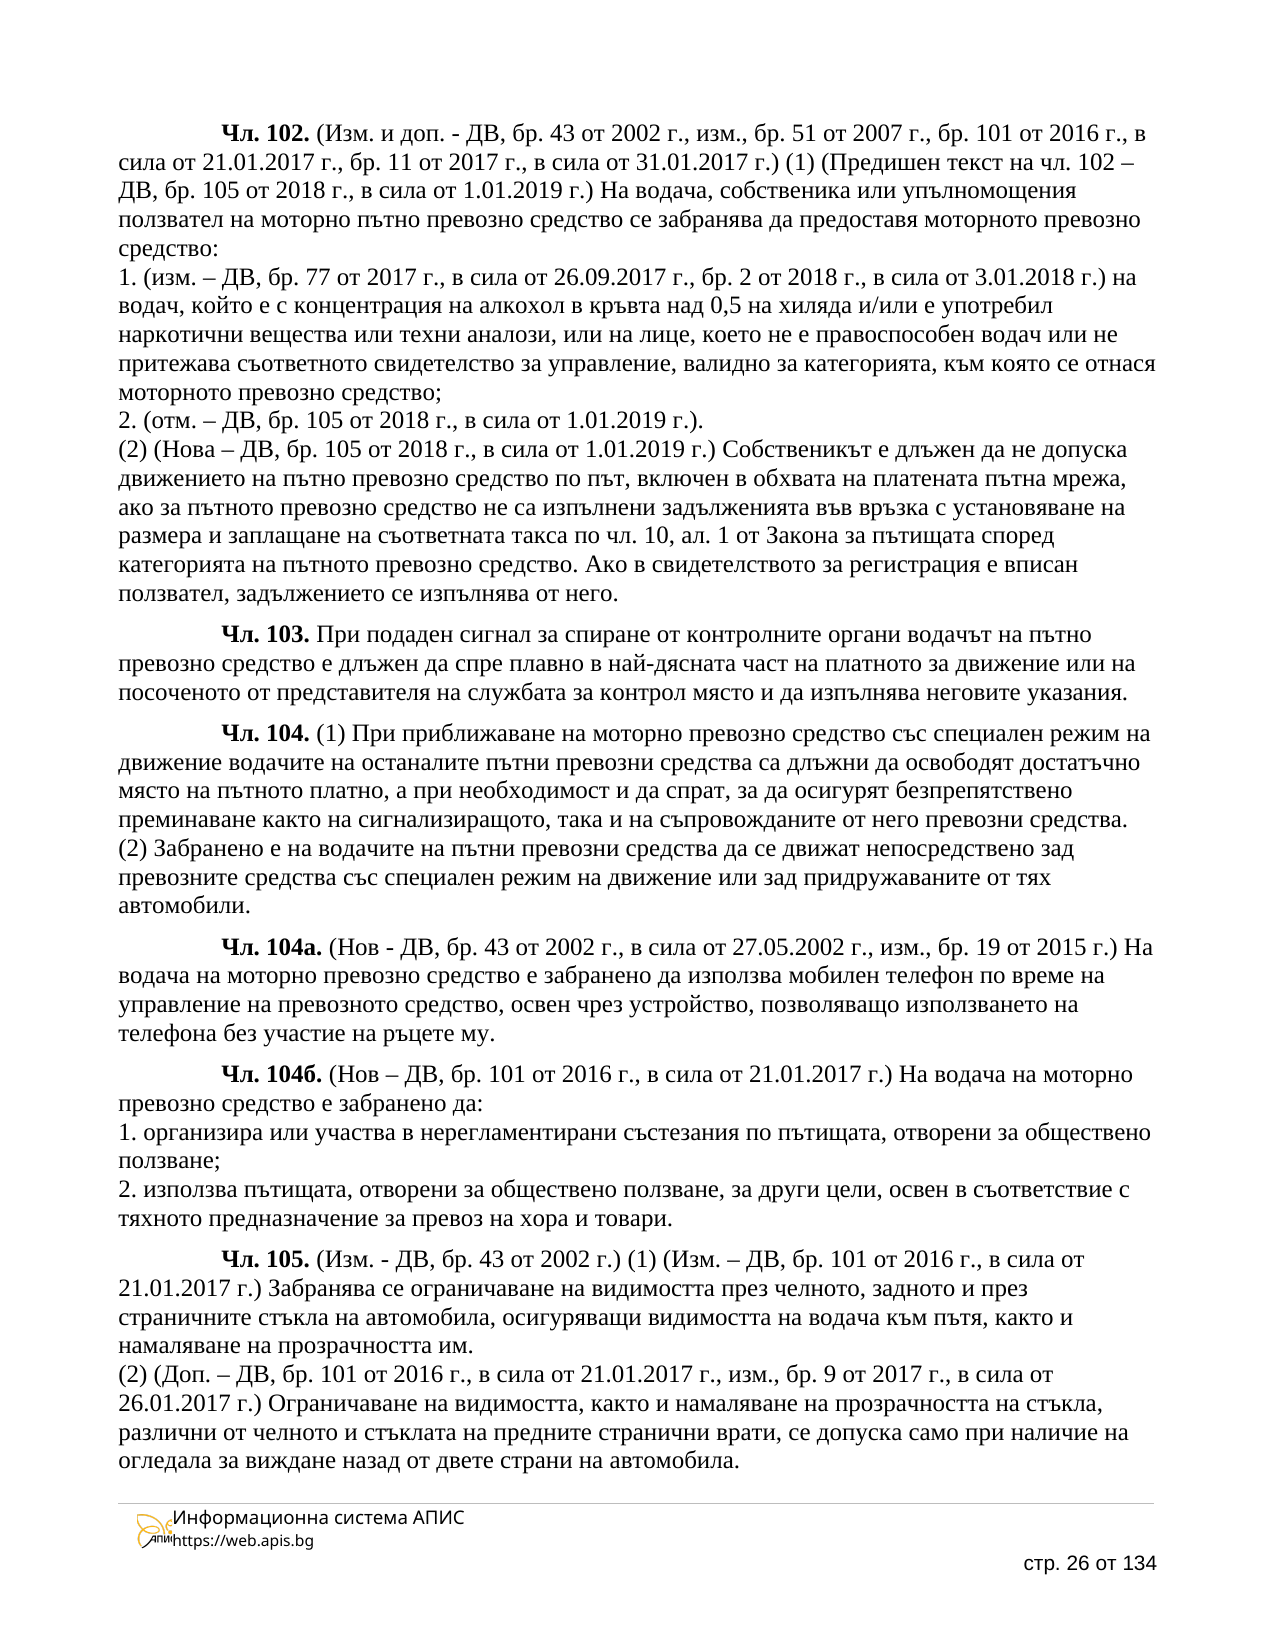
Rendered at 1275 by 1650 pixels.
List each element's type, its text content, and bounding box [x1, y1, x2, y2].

text 1. (изм. – ДВ, бр. 77 от 2017 г., в сила от 26.09.2017 г., бр. 2 от 2018 г., в сила от 3.01.2018 г.) на водач, който е с концентрация на алкохол в кръвта над 0,5 на хиляда и/или е употребил наркотични вещества или техни аналози, или на лице, което не е правоспособен водач или не притежава съответното свидетелство за управление, валидно за категорията, към която се отнася моторното превозно средство; [118, 262, 1157, 406]
text 2. използва пътищата, отворени за обществено ползване, за други цели, освен в съответствие с тяхното предназначение за превоз на хора и товари. [118, 1174, 1157, 1232]
picture [137, 1514, 173, 1549]
text (2) (Доп. – ДВ, бр. 101 от 2016 г., в сила от 21.01.2017 г., изм., бр. 9 от 2017 г., в сила от 26.01.2017 г.) Ограничаване на видимостта, както и намаляване на прозрачността на стъкла, различни от челното и стъклата на предните странични врати, се допуска само при наличие на огледала за виждане назад от двете страни на автомобила. [118, 1359, 1157, 1474]
text 2. (отм. – ДВ, бр. 105 от 2018 г., в сила от 1.01.2019 г.). [118, 406, 1157, 434]
text Чл. 105. (Изм. - ДВ, бр. 43 от 2002 г.) (1) (Изм. – ДВ, бр. 101 от 2016 г., в сила от 21.01.2017 г.) Забранява се ограничаване на видимостта през челното, задното и през страничните стъкла на автомобила, осигуряващи видимостта на водача към пътя, както и намаляване на прозрачността им. [118, 1244, 1157, 1359]
text Чл. 104. (1) При приближаване на моторно превозно средство със специален режим на движение водачите на останалите пътни превозни средства са длъжни да освободят достатъчно място на пътното платно, а при необходимост и да спрат, за да осигурят безпрепятствено преминаване както на сигнализиращото, така и на съпровожданите от него превозни средства. [118, 718, 1157, 833]
text Чл. 104а. (Нов - ДВ, бр. 43 от 2002 г., в сила от 27.05.2002 г., изм., бр. 19 от 2015 г.) На водача на моторно превозно средство е забранено да използва мобилен телефон по време на управление на превозното средство, освен чрез устройство, позволяващо използването на телефона без участие на ръцете му. [118, 932, 1157, 1047]
text Чл. 102. (Изм. и доп. - ДВ, бр. 43 от 2002 г., изм., бр. 51 от 2007 г., бр. 101 от 2016 г., в сила от 21.01.2017 г., бр. 11 от 2017 г., в сила от 31.01.2017 г.) (1) (Предишен текст на чл. 102 – ДВ, бр. 105 от 2018 г., в сила от 1.01.2019 г.) На водача, собственика или упълномощения ползвател на моторно пътно превозно средство се забранява да предоставя моторното превозно средство: [118, 118, 1157, 262]
text Чл. 103. При подаден сигнал за спиране от контролните органи водачът на пътно превозно средство е длъжен да спре плавно в най-дясната част на платното за движение или на посоченото от представителя на службата за контрол място и да изпълнява неговите указания. [118, 619, 1157, 706]
text Чл. 104б. (Нов – ДВ, бр. 101 от 2016 г., в сила от 21.01.2017 г.) На водача на моторно превозно средство е забранено да: [118, 1059, 1157, 1117]
text (2) Забранено е на водачите на пътни превозни средства да се движат непосредствено зад превозните средства със специален режим на движение или зад придружаваните от тях автомобили. [118, 833, 1157, 919]
text 1. oрганизира или участва в нерегламентирани състезания по пътищата, отворени за обществено ползване; [118, 1117, 1157, 1174]
text (2) (Нова – ДВ, бр. 105 от 2018 г., в сила от 1.01.2019 г.) Собственикът е длъжен да не допуска движението на пътно превозно средство по път, включен в обхвата на платената пътна мрежа, ако за пътното превозно средство не са изпълнени задълженията във връзка с установяване на размера и заплащане на съответната такса по чл. 10, ал. 1 от Закона за пътищата според категорията на пътното превозно средство. Ако в свидетелството за регистрация е вписан ползвател, задължението се изпълнява от него. [118, 434, 1157, 607]
